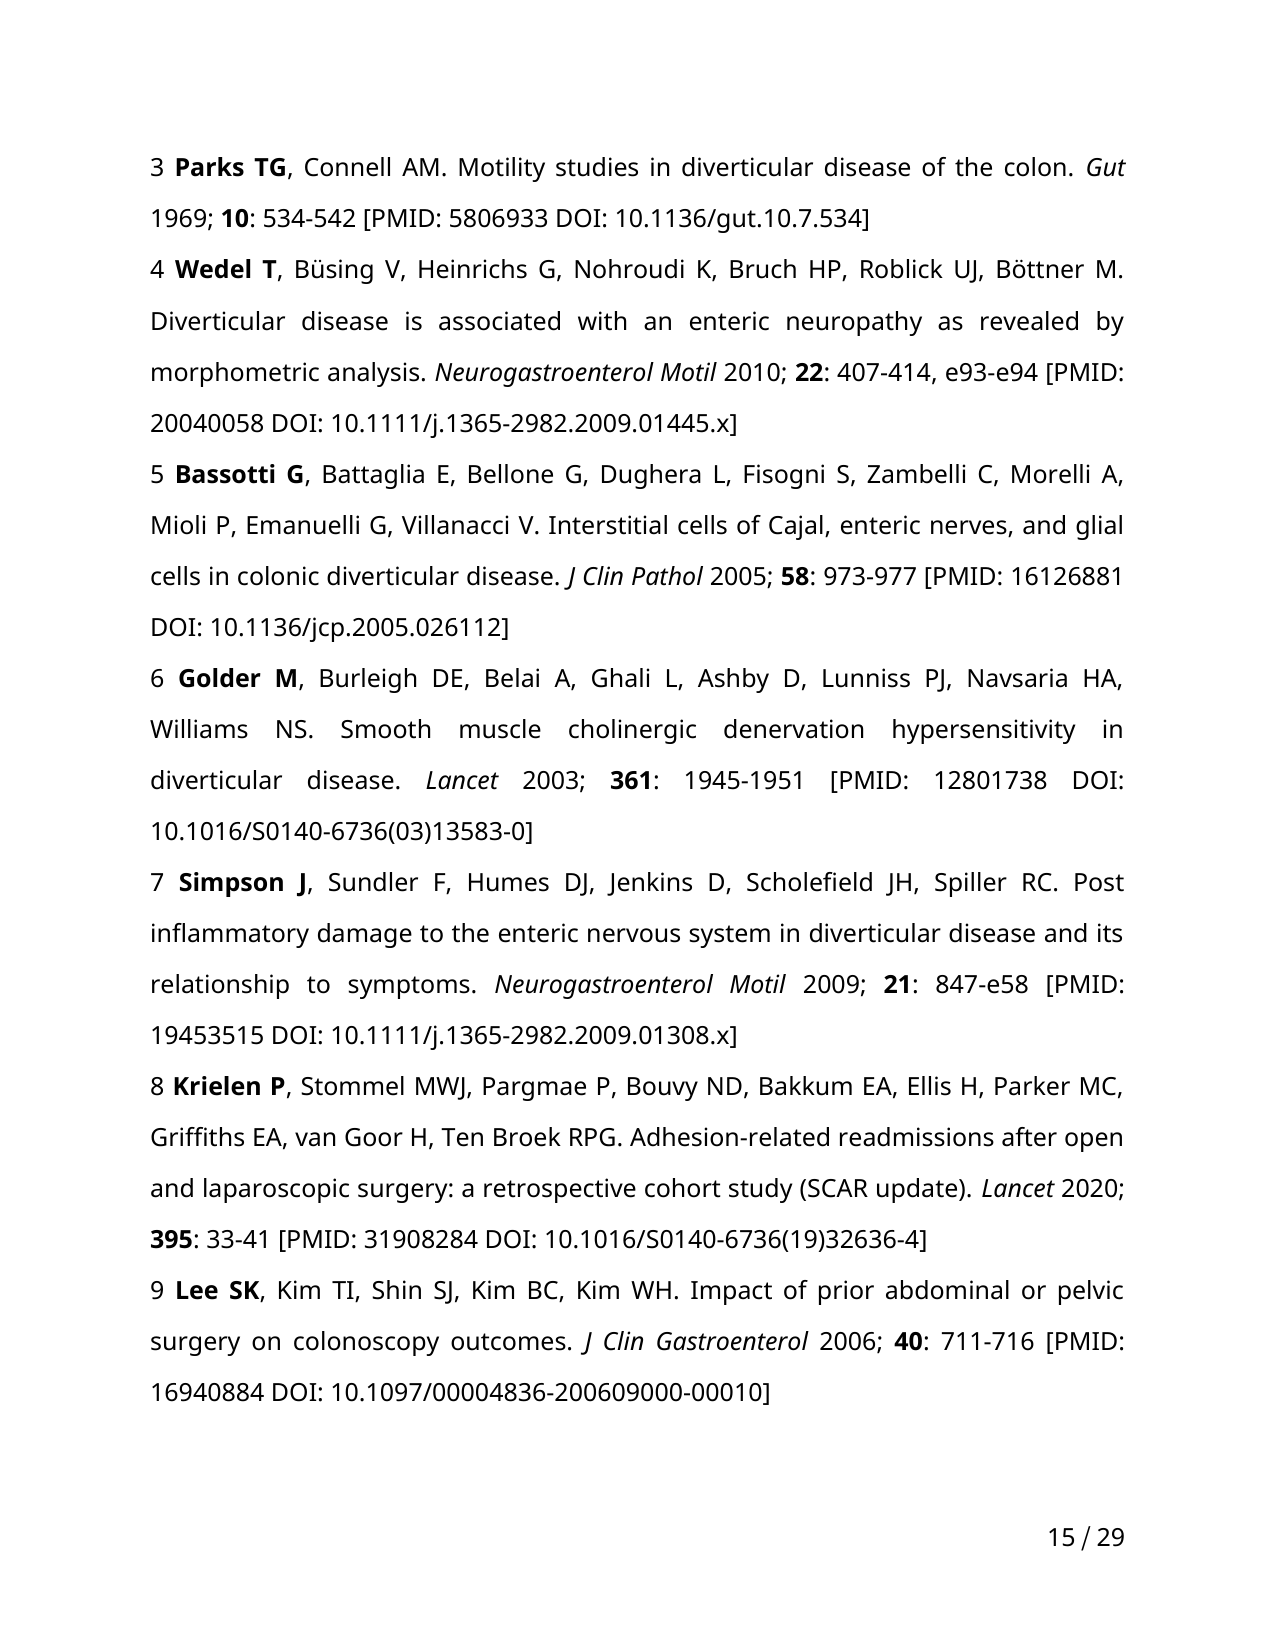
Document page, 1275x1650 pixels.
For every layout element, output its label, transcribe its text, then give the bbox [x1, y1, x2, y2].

text 5 Bassotti G, Battaglia E, Bellone G, Dughera L, Fisogni S, Zambelli C, Morelli A, Mioli P, Emanuelli G, Villanacci V. Interstitial cells of Cajal, enteric nerves, and glial cells in colonic diverticular disease. J Clin Pathol 2005; 58: 973-977 [PMID: 16126881 DOI: 10.1136/jcp.2005.026112] [150, 456, 1125, 643]
text 8 Krielen P, Stommel MWJ, Pargmae P, Bouvy ND, Bakkum EA, Ellis H, Parker MC, Griffiths EA, van Goor H, Ten Broek RPG. Adhesion-related readmissions after open and laparoscopic surgery: a retrospective cohort study (SCAR update). Lancet 2020; 395: 33-41 [PMID: 31908284 DOI: 10.1016/S0140-6736(19)32636-4] [150, 1069, 1125, 1256]
text 7 Simpson J, Sundler F, Humes DJ, Jenkins D, Scholefield JH, Spiller RC. Post inflammatory damage to the enteric nervous system in diverticular disease and its relationship to symptoms. Neurogastroenterol Motil 2009; 21: 847-e58 [PMID: 19453515 DOI: 10.1111/j.1365-2982.2009.01308.x] [150, 864, 1125, 1052]
text 6 Golder M, Burleigh DE, Belai A, Ghali L, Ashby D, Lunniss PJ, Navsaria HA, Williams NS. Smooth muscle cholinergic denervation hypersensitivity in diverticular disease. Lancet 2003; 361: 1945-1951 [PMID: 12801738 DOI: 10.1016/S0140-6736(03)13583-0] [150, 660, 1125, 848]
text 3 Parks TG, Connell AM. Motility studies in diverticular disease of the colon. Gut 1969; 10: 534-542 [PMID: 5806933 DOI: 10.1136/gut.10.7.534] [150, 150, 1125, 235]
text 4 Wedel T, Büsing V, Heinrichs G, Nohroudi K, Bruch HP, Roblick UJ, Böttner M. Diverticular disease is associated with an enteric neuropathy as revealed by morphometric analysis. Neurogastroenterol Motil 2010; 22: 407-414, e93-e94 [PMID: 20040058 DOI: 10.1111/j.1365-2982.2009.01445.x] [150, 252, 1125, 439]
text 9 Lee SK, Kim TI, Shin SJ, Kim BC, Kim WH. Impact of prior abdominal or pelvic surgery on colonoscopy outcomes. J Clin Gastroenterol 2006; 40: 711-716 [PMID: 16940884 DOI: 10.1097/00004836-200609000-00010] [150, 1273, 1125, 1409]
